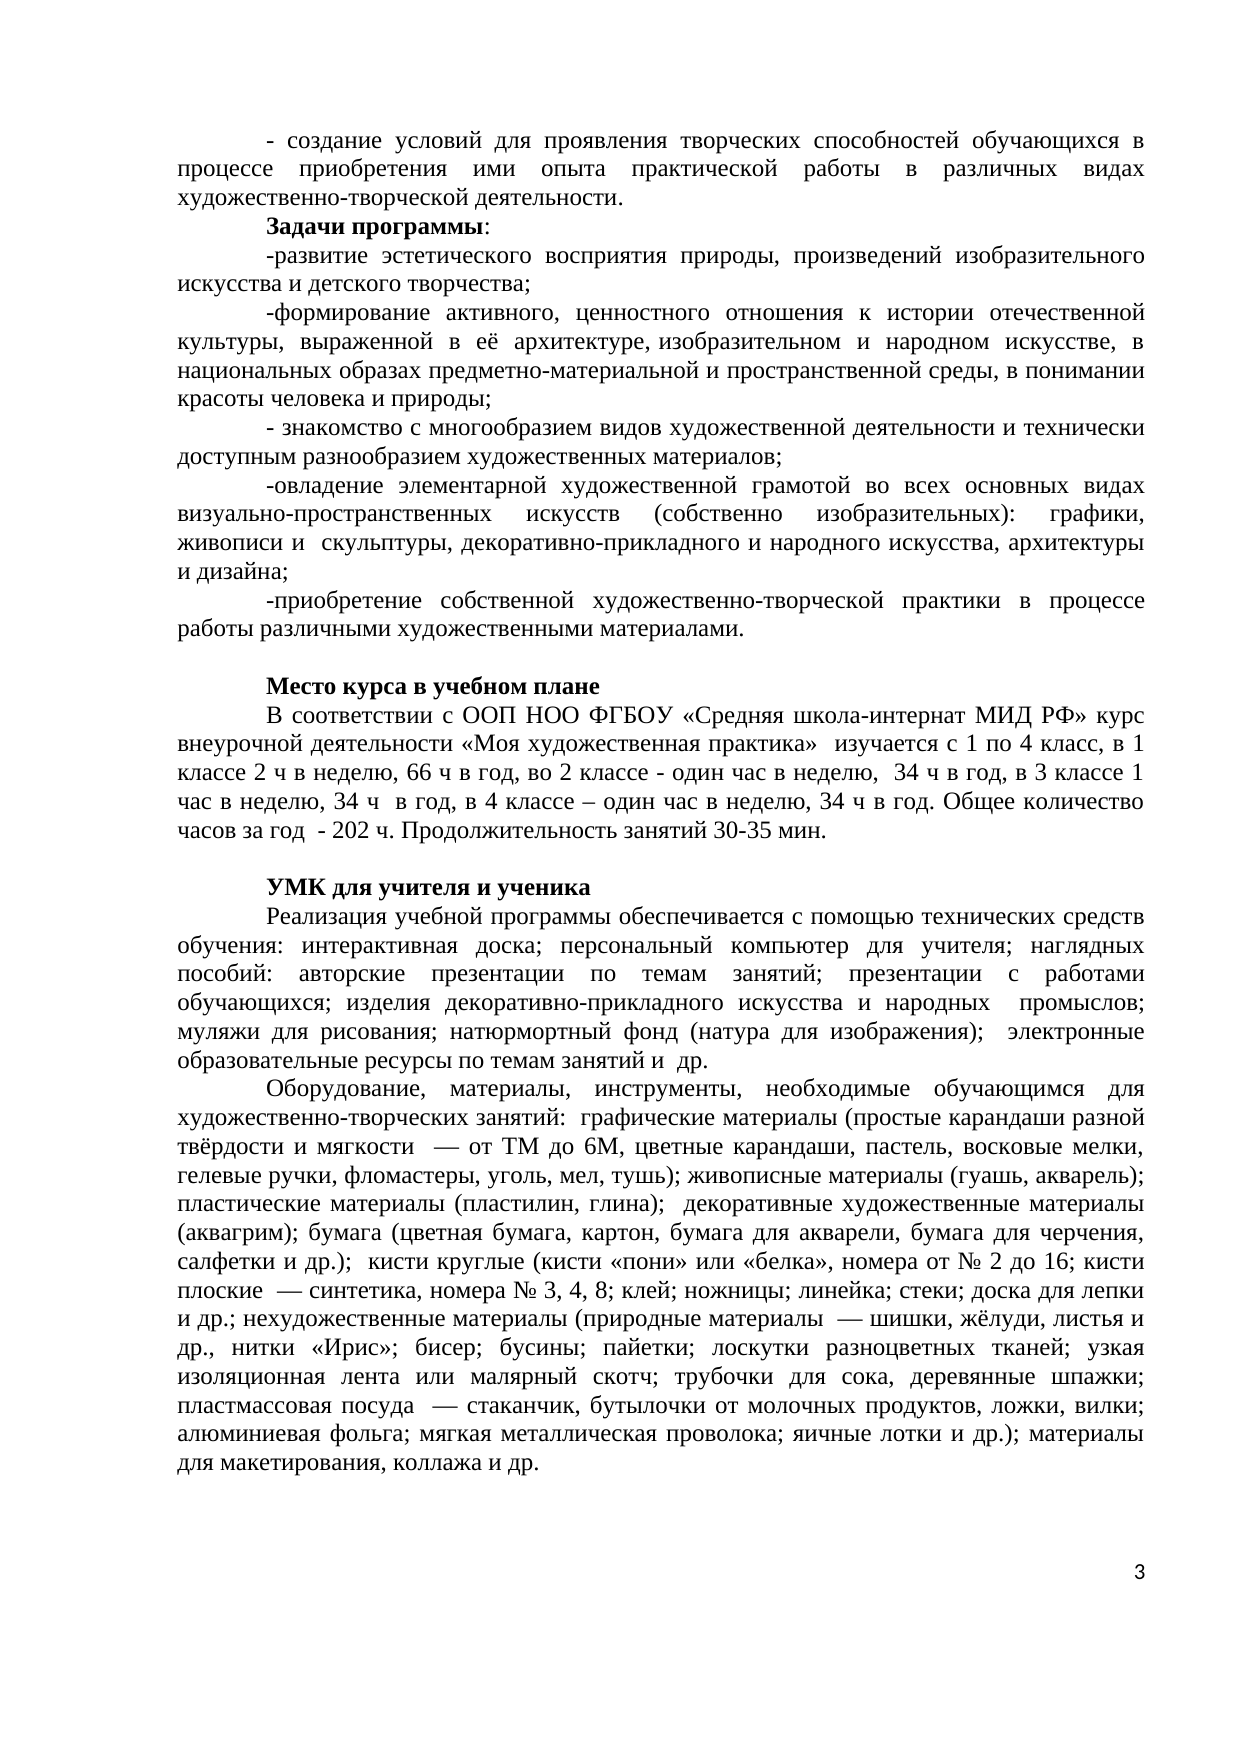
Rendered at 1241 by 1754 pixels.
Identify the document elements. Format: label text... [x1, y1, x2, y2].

text -формирование активного, ценностного отношения к истории отечественной культуры, выраженной в её архитектуре, изобразительном и народном искусстве, в национальных образах предметно-материальной и пространственной среды, в понимании красоты человека и природы; [177, 297, 1146, 412]
text -приобретение собственной художественно-творческой практики в процессе работы различными художественными материалами. [177, 585, 1146, 642]
list УМК для учителя и ученика [177, 872, 1146, 901]
text - знакомство с многообразием видов художественной деятельности и технически доступным разнообразием художественных материалов; [177, 412, 1146, 470]
text Место курса в учебном плане [177, 671, 1146, 700]
text -овладение элементарной художественной грамотой во всех основных видах визуально-пространственных искусств (собственно изобразительных): графики, живописи и скульптуры, декоративно-прикладного и народного искусства, архитектуры и дизайна; [177, 470, 1146, 585]
text Задачи программы: [177, 211, 1146, 240]
text Реализация учебной программы обеспечивается с помощью технических средств обучения: интерактивная доска; персональный компьютер для учителя; наглядных пособий: авторские презентации по темам занятий; презентации с работами обучающихся; изделия декоративно-прикладного искусства и народных промыслов; муляжи для рисования; натюрмортный фонд (натура для изображения); электронные образовательные ресурсы по темам занятий и др. [177, 901, 1146, 1073]
text - создание условий для проявления творческих способностей обучающихся в процессе приобретения ими опыта практической работы в различных видах художественно-творческой деятельности. [177, 125, 1146, 211]
text Оборудование, материалы, инструменты, необходимые обучающимся для художественно-творческих занятий: графические материалы (простые карандаши разной твёрдости и мягкости — от ТМ до 6М, цветные карандаши, пастель, восковые мелки, гелевые ручки, фломастеры, уголь, мел, тушь); живописные материалы (гуашь, акварель); пластические материалы (пластилин, глина); декоративные художественные материалы (аквагрим); бумага (цветная бумага, картон, бумага для акварели, бумага для черчения, салфетки и др.); кисти круглые (кисти «пони» или «белка», номера от № 2 до 16; кисти плоские — синтетика, номера № 3, 4, 8; клей; ножницы; линейка; стеки; доска для лепки и др.; нехудожественные материалы (природные материалы — шишки, жёлуди, листья и др., нитки «Ирис»; бисер; бусины; пайетки; лоскутки разноцветных тканей; узкая изоляционная лента или малярный скотч; трубочки для сока, деревянные шпажки; пластмассовая посуда — стаканчик, бутылочки от молочных продуктов, ложки, вилки; алюминиевая фольга; мягкая металлическая проволока; яичные лотки и др.); материалы для макетирования, коллажа и др. [177, 1073, 1146, 1476]
text -развитие эстетического восприятия природы, произведений изобразительного искусства и детского творчества; [177, 240, 1146, 297]
text В соответствии с ООП НОО ФГБОУ «Средняя школа-интернат МИД РФ» курс внеурочной деятельности «Моя художественная практика» изучается с 1 по 4 класс, в 1 классе 2 ч в неделю, 66 ч в год, во 2 классе - один час в неделю, 34 ч в год, в 3 классе 1 час в неделю, 34 ч в год, в 4 классе – один час в неделю, 34 ч в год. Общее количество часов за год - 202 ч. Продолжительность занятий 30-35 мин. [177, 700, 1146, 843]
